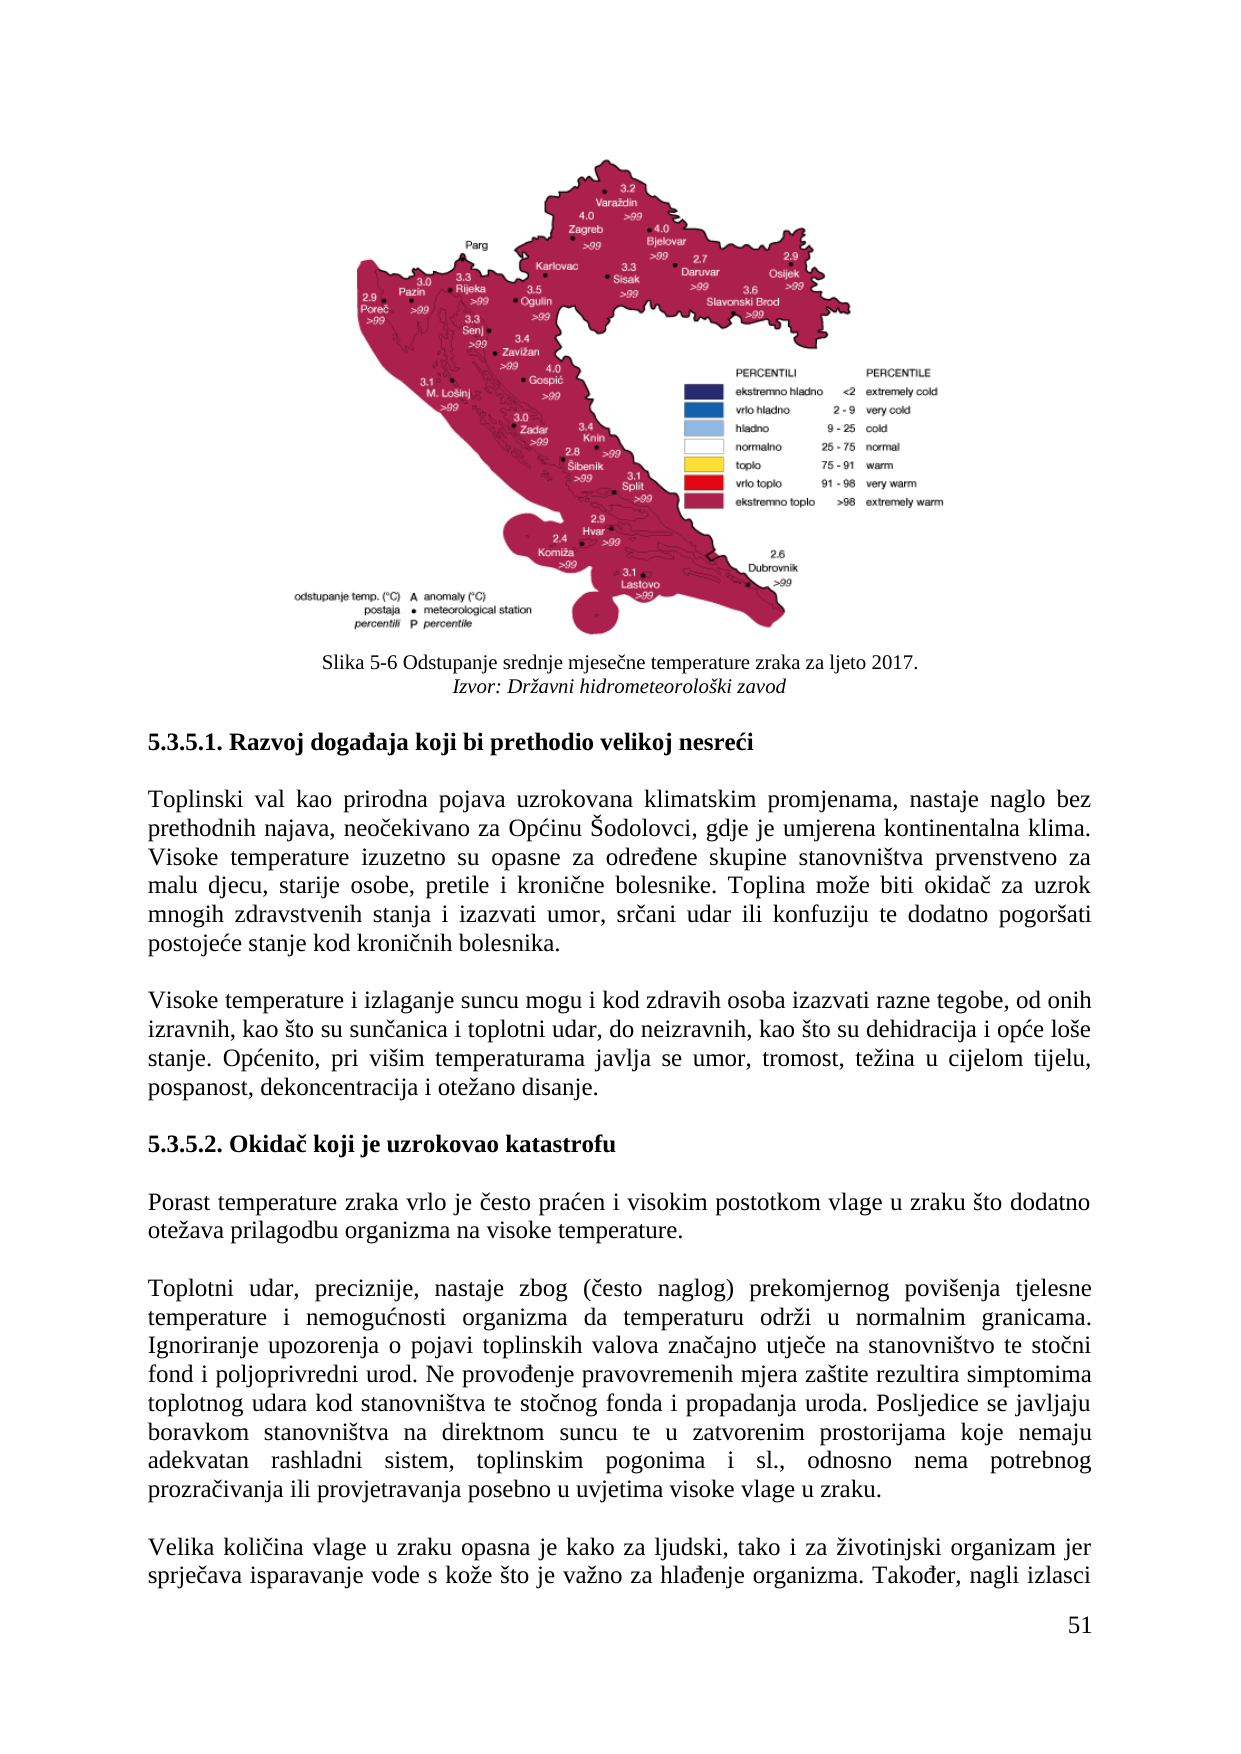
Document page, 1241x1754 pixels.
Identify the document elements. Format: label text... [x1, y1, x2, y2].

picture [289, 147, 951, 650]
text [148, 1532, 1092, 1589]
text Izvor: Državni hidrometeorološki zavod [148, 674, 1092, 698]
subtitle 5.3.5.2. Okidač koji je uzrokovao katastrofu [148, 1129, 1092, 1158]
text Slika 5-6 Odstupanje srednje mjesečne temperature zraka za ljeto 2017. [148, 650, 1092, 674]
text Visoke temperature i izlaganje suncu mogu i kod zdravih osoba izazvati razne tegobe, od onih izravnih, kao što su sunčanica i toplotni udar, do neizravnih, kao što su dehidracija i opće loše stanje. Općenito, pri višim temperaturama javlja se umor, tromost, težina u cijelom tijelu, pospanost, dekoncentracija i otežano disanje. [148, 985, 1092, 1100]
text Toplotni udar, preciznije, nastaje zbog (često naglog) prekomjernog povišenja tjelesne temperature i nemogućnosti organizma da temperaturu održi u normalnim granicama. Ignoriranje upozorenja o pojavi toplinskih valova značajno utječe na stanovništvo te stočni fond i poljoprivredni urod. Ne provođenje pravovremenih mjera zaštite rezultira simptomima toplotnog udara kod stanovništva te stočnog fonda i propadanja uroda. Posljedice se javljaju boravkom stanovništva na direktnom suncu te u zatvorenim prostorijama koje nemaju adekvatan rashladni sistem, toplinskim pogonima i sl., odnosno nema potrebnog prozračivanja ili provjetravanja posebno u uvjetima visoke vlage u zraku. [148, 1273, 1092, 1503]
text Toplinski val kao prirodna pojava uzrokovana klimatskim promjenama, nastaje naglo bez prethodnih najava, neočekivano za Općinu Šodolovci, gdje je umjerena kontinentalna klima. Visoke temperature izuzetno su opasne za određene skupine stanovništva prvenstveno za malu djecu, starije osobe, pretile i kronične bolesnike. Toplina može biti okidač za uzrok mnogih zdravstvenih stanja i izazvati umor, srčani udar ili konfuziju te dodatno pogoršati postojeće stanje kod kroničnih bolesnika. [148, 784, 1092, 957]
subtitle 5.3.5.1. Razvoj događaja koji bi prethodio velikoj nesreći [148, 727, 1092, 755]
text Porast temperature zraka vrlo je često praćen i visokim postotkom vlage u zraku što dodatno otežava prilagodbu organizma na visoke temperature. [148, 1187, 1092, 1244]
